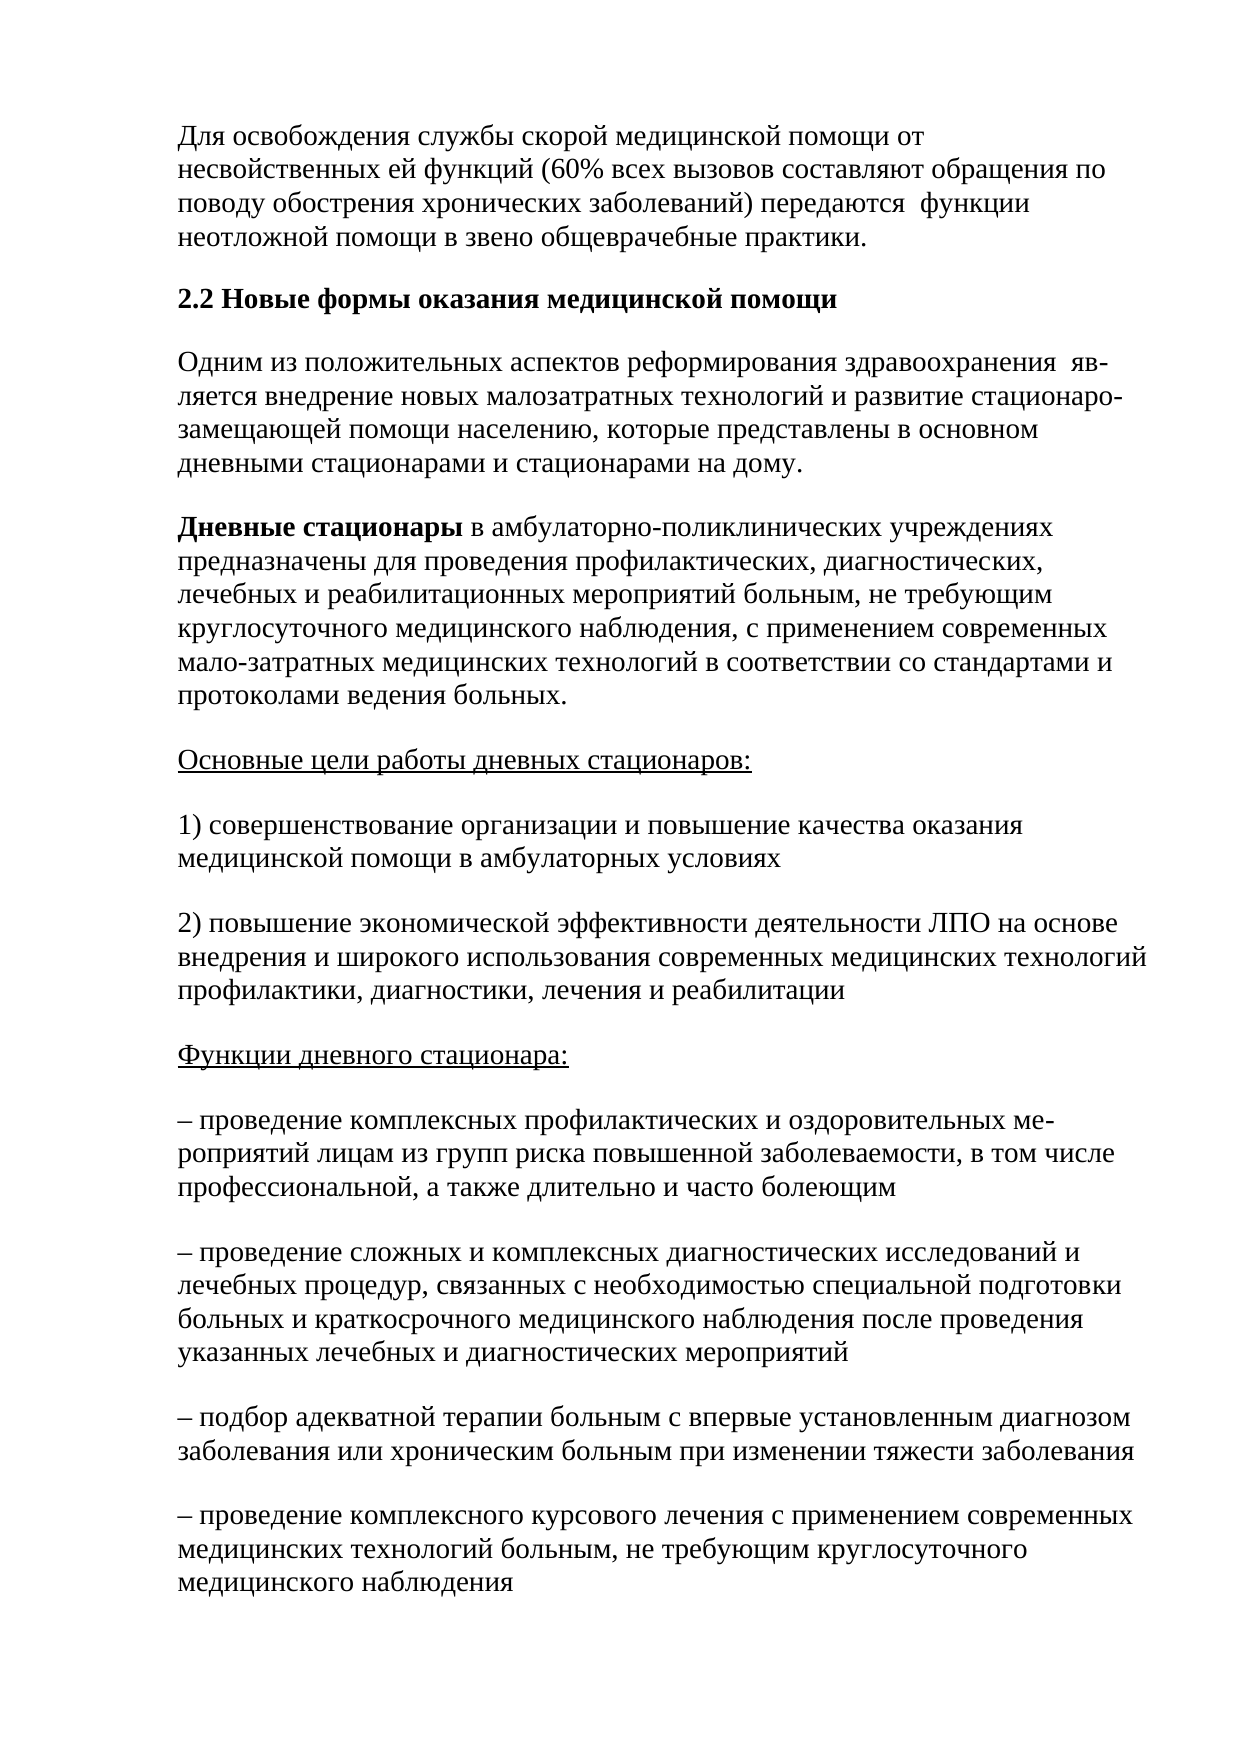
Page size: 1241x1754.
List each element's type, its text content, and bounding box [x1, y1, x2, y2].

text – проведение сложных и комплексных диагностических исследований и лечебных процедур, связанных с необходимостью специальной подготовки больных и краткосрочного медицинского наблюдения после проведения указанных лечебных и диагностических мероприятий [177, 1234, 1152, 1368]
text 2.2 Новые формы оказания медицинской помощи [177, 281, 1120, 315]
text Основные цели работы дневных стационаров: [177, 742, 1152, 776]
text Дневные стационары в амбулаторно-поликлинических учреждениях предназначены для проведения профилактических, диагностических, лечебных и реабилитационных мероприятий больным, не требующим круглосуточного медицинского наблюдения, с применением современных мало-затратных медицинских технологий в соответствии со стандартами и протоколами ведения больных. [177, 509, 1152, 711]
text 2) повышение экономической эффективности деятельности ЛПО на основе внедрения и широкого использования современных медицинских технологий профилактики, диагностики, лечения и реабилитации [177, 905, 1152, 1006]
text Для освобождения службы скорой медицинской помощи от несвойственных ей функций (60% всех вызовов составляют обращения по поводу обострения хронических заболеваний) передаются функции неотложной помощи в звено общеврачебные практики. [177, 118, 1120, 252]
text Функции дневного стационара: [177, 1037, 1152, 1071]
text – проведение комплексного курсового лечения с применением современных медицинских технологий больным, не требующим круглосуточного медицинского наблюдения [177, 1497, 1152, 1598]
text 1) совершенствование организации и повышение качества оказания медицинской помощи в амбулаторных условиях [177, 807, 1152, 874]
text – проведение комплексных профилактических и оздоровительных мероприятий лицам из групп риска повышенной заболеваемости, в том числе профессиональной, а также длительно и часто болеющим [177, 1102, 1152, 1202]
text – подбор адекватной терапии больным с впервые установленным диагнозом заболевания или хроническим больным при изменении тяжести заболевания [177, 1399, 1152, 1466]
text Одним из положительных аспектов реформирования здравоохранения является внедрение новых малозатратных технологий и развитие стационаро-замещающей помощи населению, которые представлены в основном дневными стационарами и стационарами на дому. [177, 344, 1152, 478]
